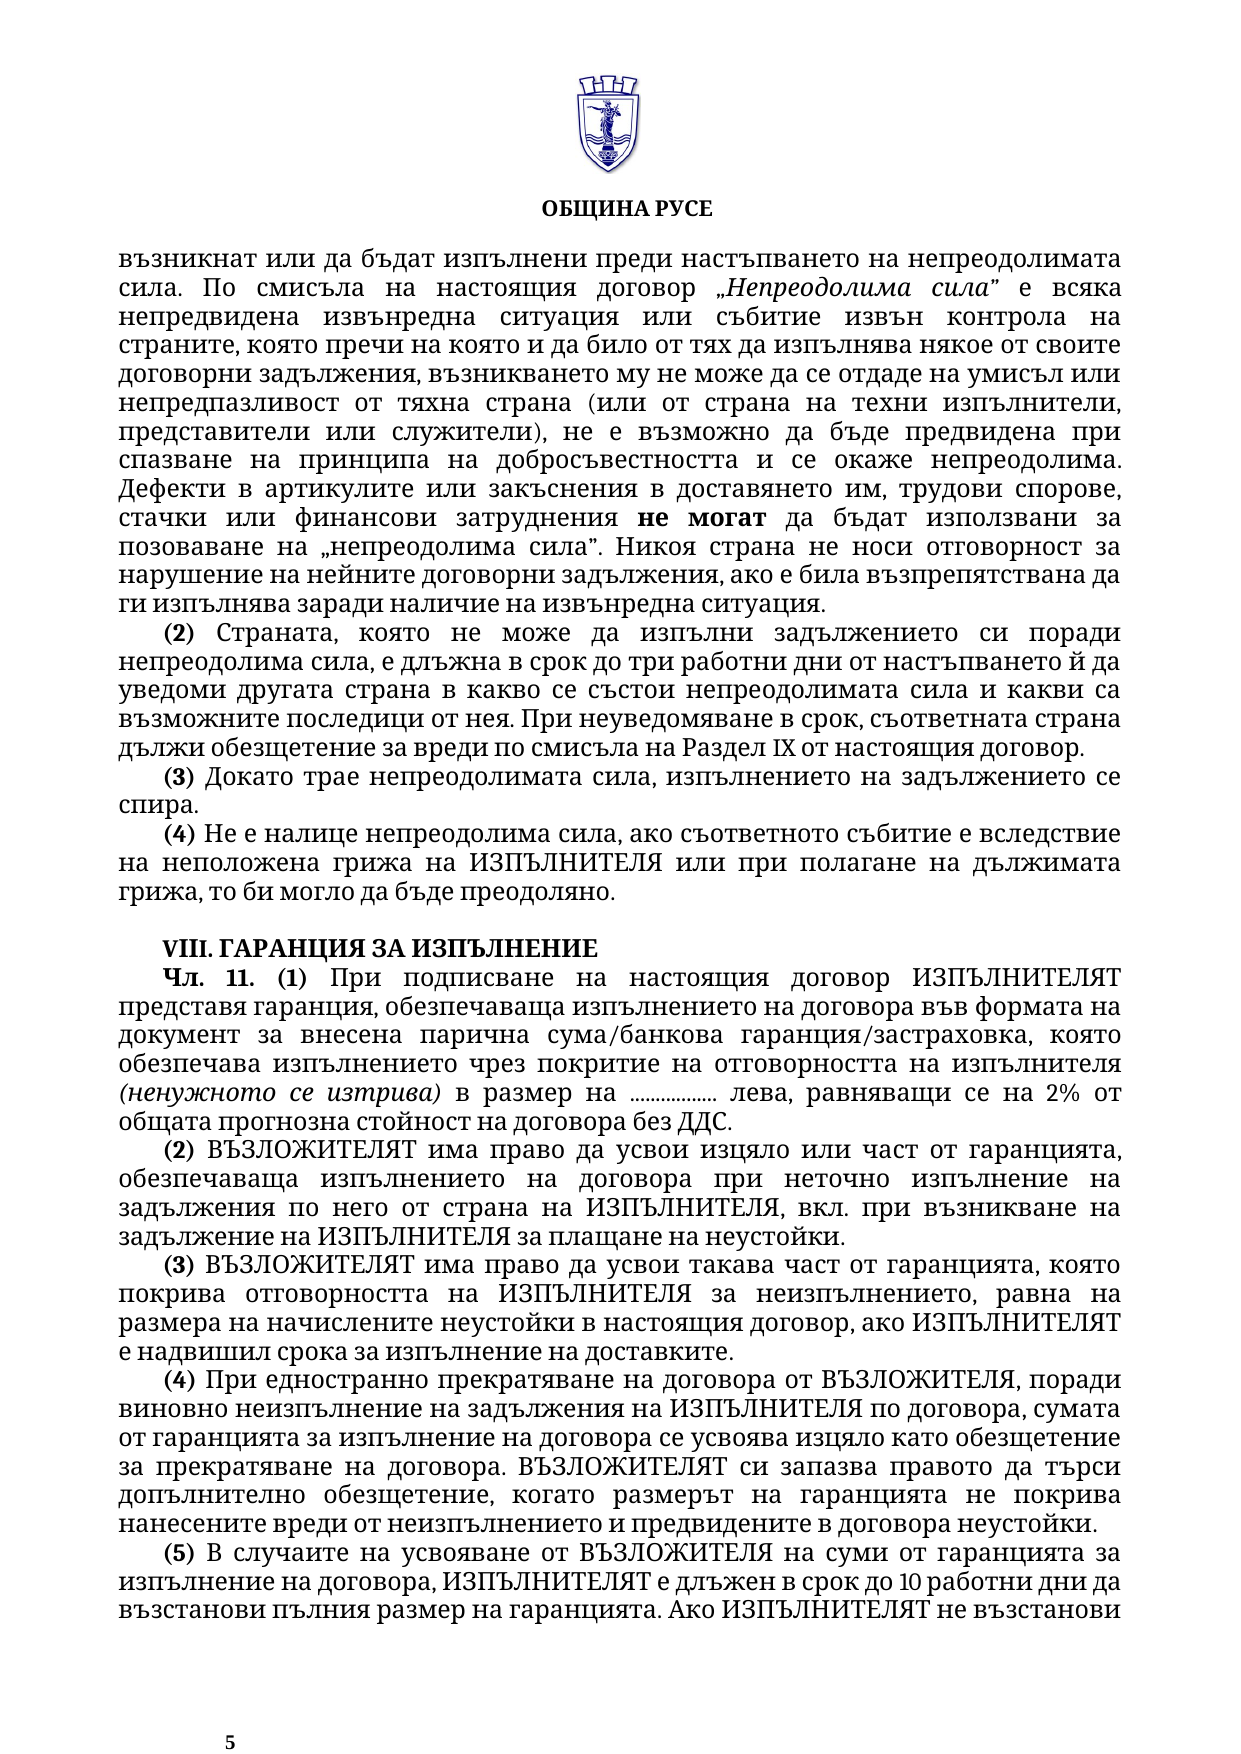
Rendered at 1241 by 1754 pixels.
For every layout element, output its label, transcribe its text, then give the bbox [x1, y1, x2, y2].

picture [575, 73, 641, 174]
text Чл. 11. (1) При подписване на настоящия договор ИЗПЪЛНИТЕЛЯТ представя гаранция, обезпечаваща изпълнението на договора във формата на документ за внесена парична сума/банкова гаранция/застраховка, която обезпечава изпълнението чрез покритие на отговорността на изпълнителя (ненужното се изтрива) в размер на ................. лева, равняващи се на 2% от общата прогнозна стойност на договора без ДДС. [118, 964, 1122, 1136]
text (4) Не е налице непреодолима сила, ако съответното събитие е вследствие на неположена грижа на ИЗПЪЛНИТЕЛЯ или при полагане на дължимата грижа, то би могло да бъде преодоляно. [118, 820, 1122, 906]
text (3) ВЪЗЛОЖИТЕЛЯТ има право да усвои такава част от гаранцията, която покрива отговорността на ИЗПЪЛНИТЕЛЯ за неизпълнението, равна на размера на начислените неустойки в настоящия договор, ако ИЗПЪЛНИТЕЛЯТ е надвишил срока за изпълнение на доставките. [118, 1251, 1122, 1366]
text (2) Страната, която не може да изпълни задължението си поради непреодолима сила, е длъжна в срок до три работни дни от настъпването й да уведоми другата страна в какво се състои непреодолимата сила и какви са възможните последици от нея. При неуведомяване в срок, съответната страна дължи обезщетение за вреди по смисъла на Раздел IX от настоящия договор. [118, 619, 1122, 762]
text (3) Докато трае непреодолимата сила, изпълнението на задължението се спира. [118, 762, 1122, 820]
text VІІI. ГАРАНЦИЯ ЗА ИЗПЪЛНЕНИЕ [118, 935, 1122, 964]
text (4) При едностранно прекратяване на договора от ВЪЗЛОЖИТЕЛЯ, поради виновно неизпълнение на задължения на ИЗПЪЛНИТЕЛЯ по договора, сумата от гаранцията за изпълнение на договора се усвоява изцяло като обезщетение за прекратяване на договора. ВЪЗЛОЖИТЕЛЯТ си запазва правото да търси допълнително обезщетение, когато размерът на гаранцията не покрива нанесените вреди от неизпълнението и предвидените в договора неустойки. [118, 1366, 1122, 1539]
text (2) ВЪЗЛОЖИТЕЛЯТ има право да усвои изцяло или част от гаранцията, обезпечаваща изпълнението на договора при неточно изпълнение на задължения по него от страна на ИЗПЪЛНИТЕЛЯ, вкл. при възникване на задължение на ИЗПЪЛНИТЕЛЯ за плащане на неустойки. [118, 1136, 1122, 1251]
